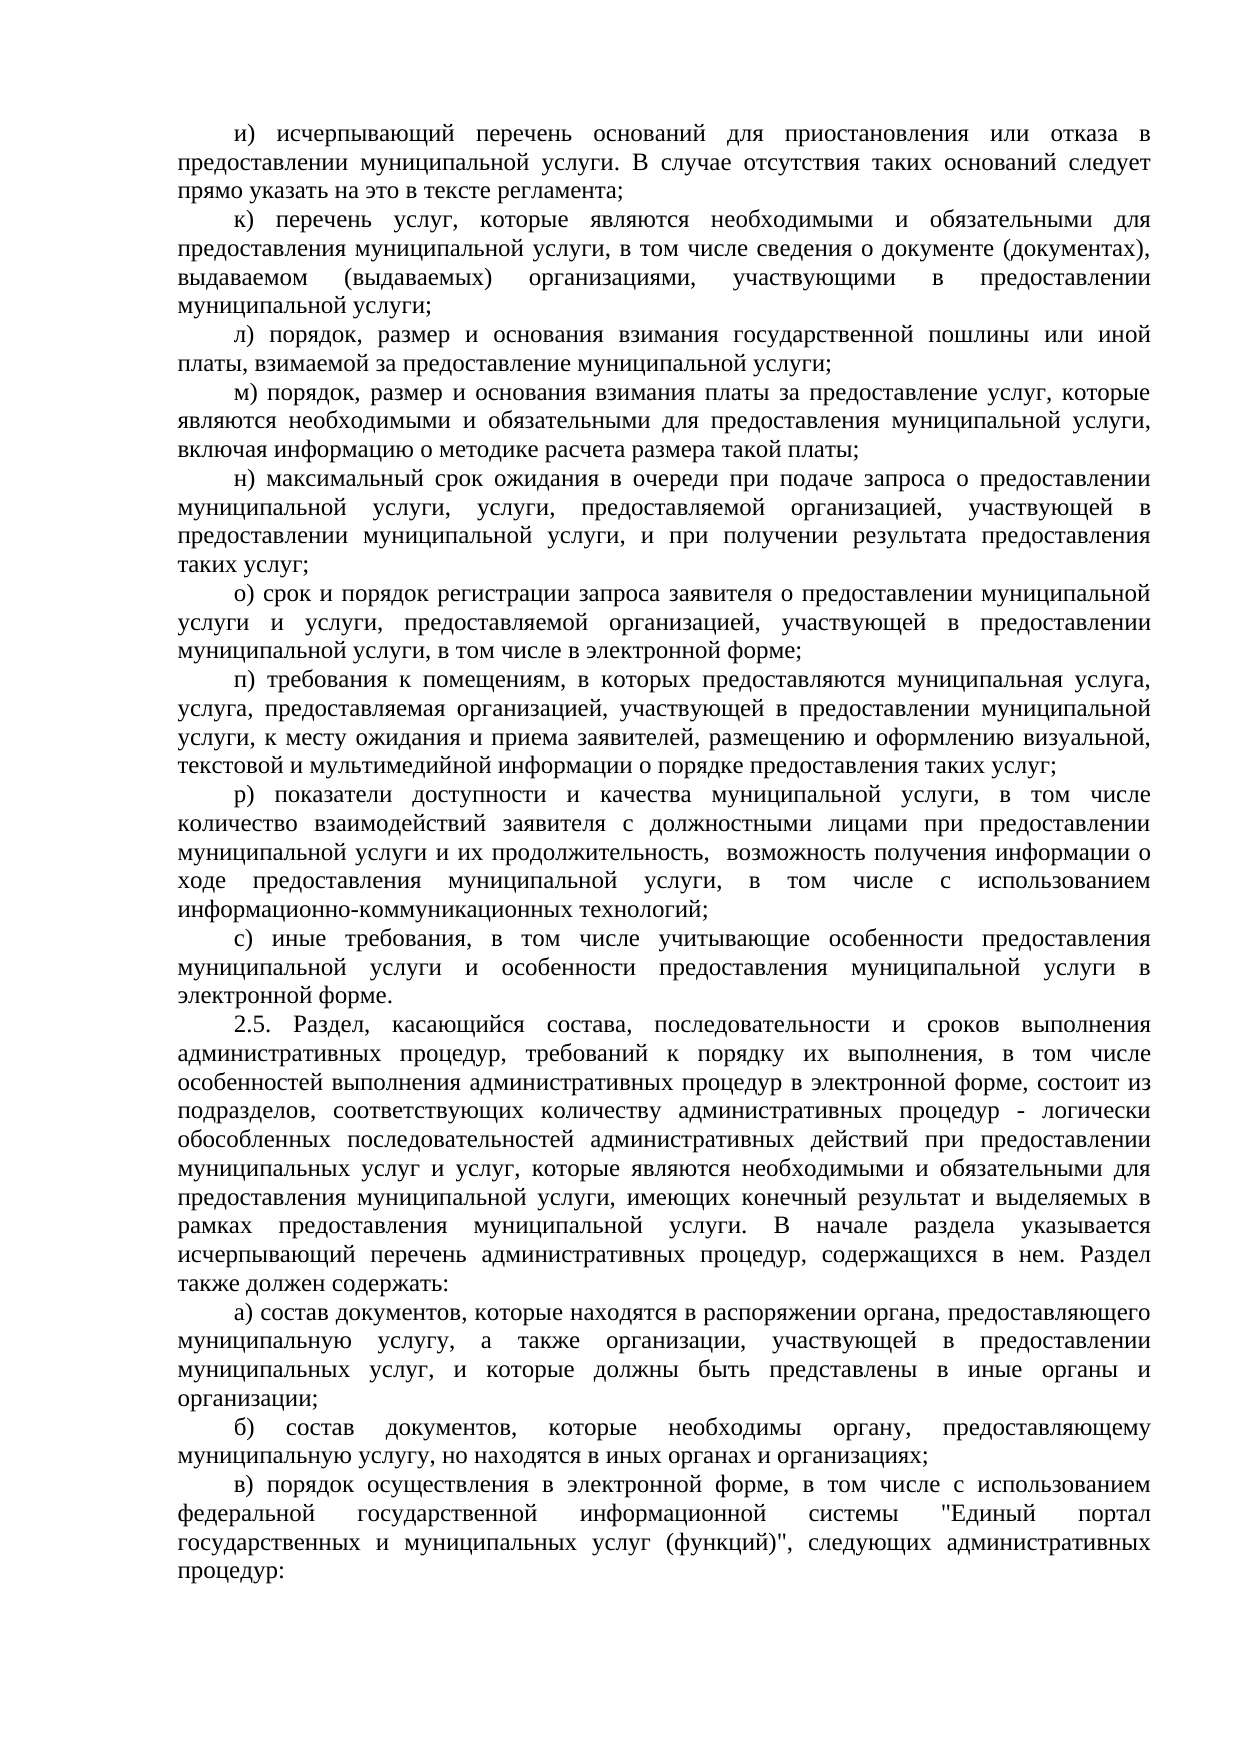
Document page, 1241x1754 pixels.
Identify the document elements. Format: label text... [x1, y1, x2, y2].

text с) иные требования, в том числе учитывающие особенности предоставления муниципальной услуги и особенности предоставления муниципальной услуги в электронной форме. [177, 923, 1152, 1009]
text в) порядок осуществления в электронной форме, в том числе с использованием федеральной государственной информационной системы "Единый портал государственных и муниципальных услуг (функций)", следующих административных процедур: [177, 1469, 1152, 1584]
text а) состав документов, которые находятся в распоряжении органа, предоставляющего муниципальную услугу, а также организации, участвующей в предоставлении муниципальных услуг, и которые должны быть представлены в иные органы и организации; [177, 1297, 1152, 1412]
text р) показатели доступности и качества муниципальной услуги, в том числе количество взаимодействий заявителя с должностными лицами при предоставлении муниципальной услуги и их продолжительность, возможность получения информации о ходе предоставления муниципальной услуги, в том числе с использованием информационно-коммуникационных технологий; [177, 779, 1152, 923]
text н) максимальный срок ожидания в очереди при подаче запроса о предоставлении муниципальной услуги, услуги, предоставляемой организацией, участвующей в предоставлении муниципальной услуги, и при получении результата предоставления таких услуг; [177, 463, 1152, 578]
text п) требования к помещениям, в которых предоставляются муниципальная услуга, услуга, предоставляемая организацией, участвующей в предоставлении муниципальной услуги, к месту ожидания и приема заявителей, размещению и оформлению визуальной, текстовой и мультимедийной информации о порядке предоставления таких услуг; [177, 664, 1152, 779]
text о) срок и порядок регистрации запроса заявителя о предоставлении муниципальной услуги и услуги, предоставляемой организацией, участвующей в предоставлении муниципальной услуги, в том числе в электронной форме; [177, 578, 1152, 664]
text м) порядок, размер и основания взимания платы за предоставление услуг, которые являются необходимыми и обязательными для предоставления муниципальной услуги, включая информацию о методике расчета размера такой платы; [177, 377, 1152, 463]
text л) порядок, размер и основания взимания государственной пошлины или иной платы, взимаемой за предоставление муниципальной услуги; [177, 319, 1152, 377]
text и) исчерпывающий перечень оснований для приостановления или отказа в предоставлении муниципальной услуги. В случае отсутствия таких оснований следует прямо указать на это в тексте регламента; [177, 118, 1152, 204]
text б) состав документов, которые необходимы органу, предоставляющему муниципальную услугу, но находятся в иных органах и организациях; [177, 1412, 1152, 1469]
text 2.5. Раздел, касающийся состава, последовательности и сроков выполнения административных процедур, требований к порядку их выполнения, в том числе особенностей выполнения административных процедур в электронной форме, состоит из подразделов, соответствующих количеству административных процедур - логически обособленных последовательностей административных действий при предоставлении муниципальных услуг и услуг, которые являются необходимыми и обязательными для предоставления муниципальной услуги, имеющих конечный результат и выделяемых в рамках предоставления муниципальной услуги. В начале раздела указывается исчерпывающий перечень административных процедур, содержащихся в нем. Раздел также должен содержать: [177, 1009, 1152, 1297]
text к) перечень услуг, которые являются необходимыми и обязательными для предоставления муниципальной услуги, в том числе сведения о документе (документах), выдаваемом (выдаваемых) организациями, участвующими в предоставлении муниципальной услуги; [177, 204, 1152, 319]
